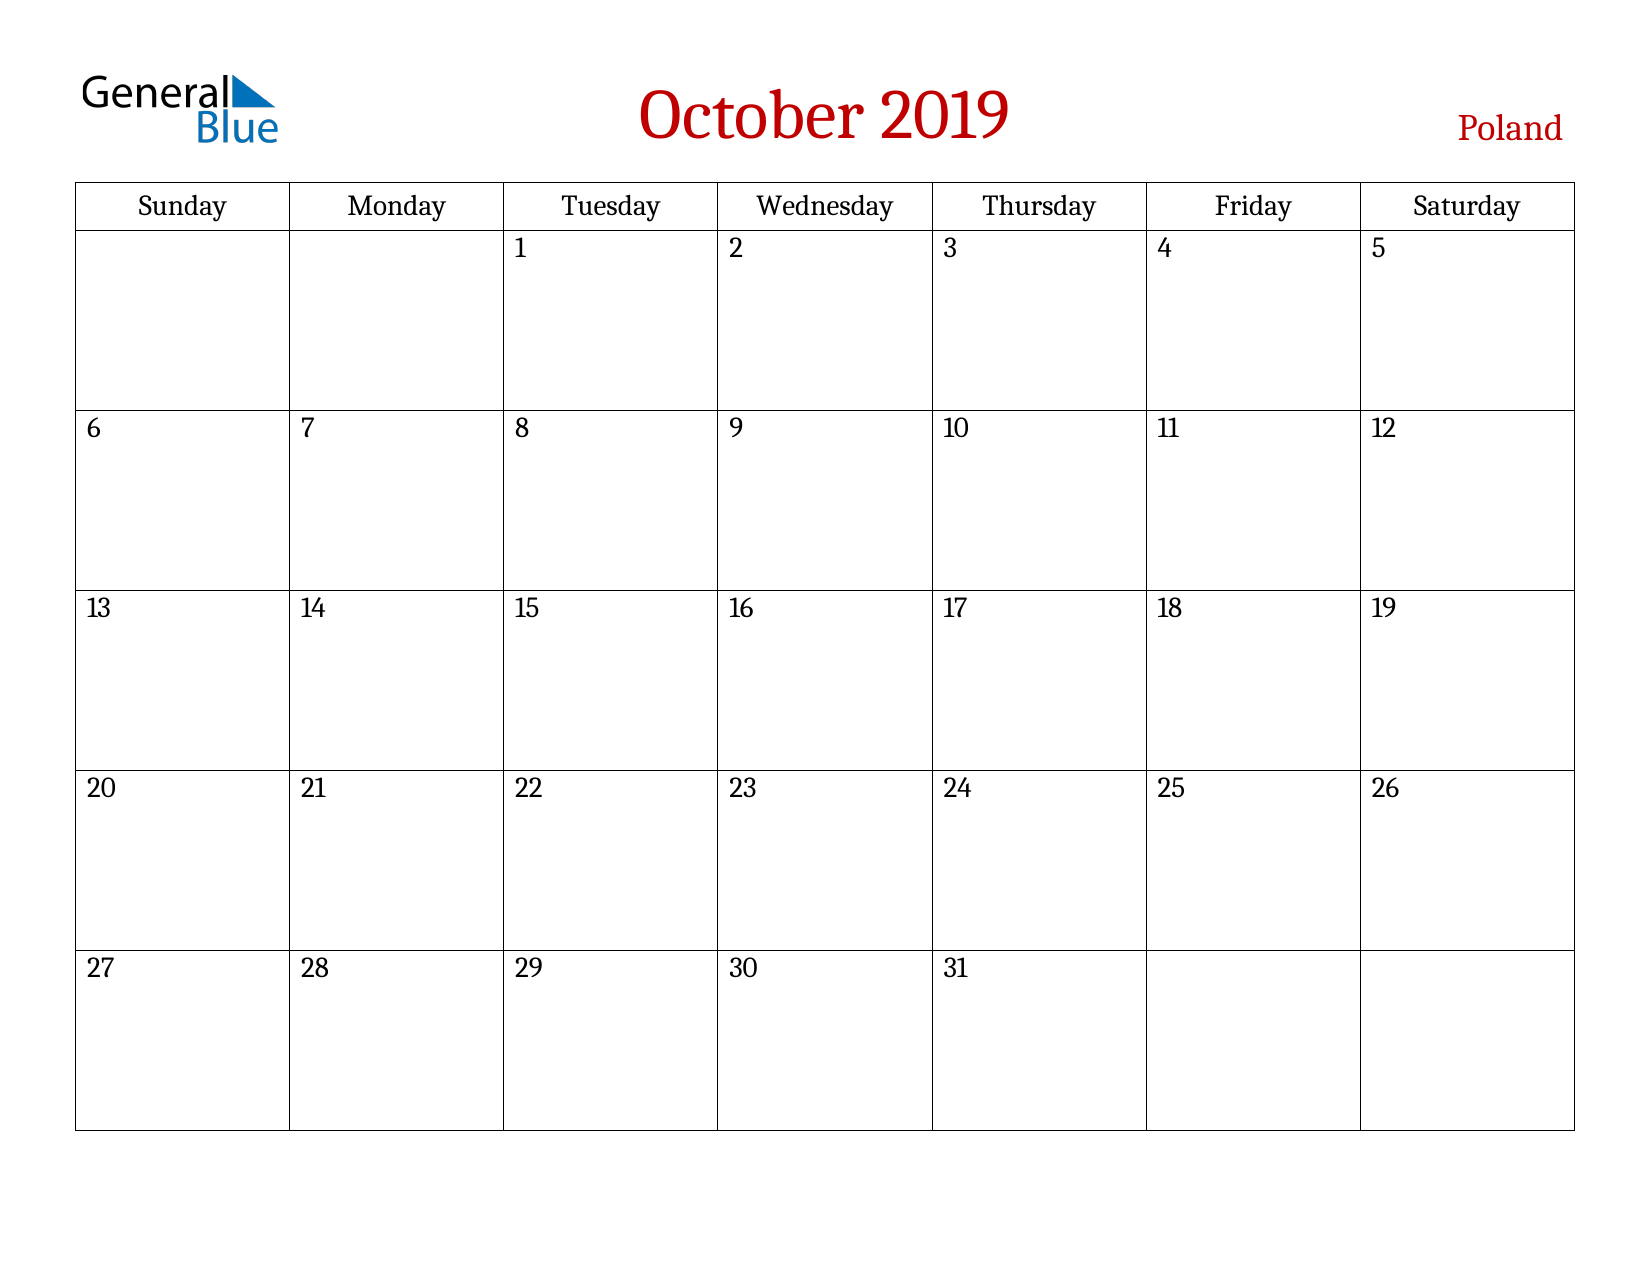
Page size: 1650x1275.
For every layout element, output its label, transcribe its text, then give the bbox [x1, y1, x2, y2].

table_cell [1361, 805, 1574, 950]
table_cell [933, 445, 1146, 590]
table_cell [718, 445, 932, 590]
table_cell 4 [1147, 231, 1360, 264]
table_cell [76, 985, 289, 1130]
table_cell 27 [76, 951, 289, 985]
table_cell Thursday [933, 183, 1146, 230]
table_header Poland [1146, 75, 1574, 182]
table_cell 11 [1147, 411, 1360, 444]
table_cell Saturday [1361, 183, 1574, 230]
table_cell 21 [290, 771, 503, 805]
table_cell 22 [504, 771, 717, 805]
table_cell [933, 985, 1146, 1130]
table_cell [76, 265, 289, 410]
table_cell 26 [1361, 771, 1574, 805]
table_cell 31 [933, 951, 1146, 985]
table_cell [1147, 445, 1360, 590]
table_cell [290, 445, 503, 590]
table_cell 20 [76, 771, 289, 805]
table_cell [1147, 985, 1360, 1130]
table_cell [76, 445, 289, 590]
table_cell 23 [718, 771, 932, 805]
table_cell [1361, 265, 1574, 410]
table_cell [290, 231, 503, 264]
table_cell [933, 265, 1146, 410]
table_cell 2 [718, 231, 932, 264]
table_cell 24 [933, 771, 1146, 805]
table_cell [76, 625, 289, 770]
table_cell [1361, 951, 1574, 985]
table_cell [290, 625, 503, 770]
table_cell 6 [76, 411, 289, 444]
table_cell [504, 805, 717, 950]
table_cell 15 [504, 591, 717, 625]
table_cell [76, 805, 289, 950]
table_cell [290, 265, 503, 410]
table_cell [933, 805, 1146, 950]
table_cell Wednesday [718, 183, 932, 230]
table_cell [718, 985, 932, 1130]
picture [82, 75, 278, 143]
table_cell [1361, 445, 1574, 590]
table_cell 12 [1361, 411, 1574, 444]
table_cell [76, 231, 289, 264]
table_cell [504, 625, 717, 770]
table_cell [1361, 985, 1574, 1130]
table_cell [1147, 805, 1360, 950]
table_cell Tuesday [504, 183, 717, 230]
table_cell 25 [1147, 771, 1360, 805]
table_cell [933, 625, 1146, 770]
table_cell [290, 985, 503, 1130]
table_header [76, 75, 503, 182]
table_cell 17 [933, 591, 1146, 625]
table_cell 30 [718, 951, 932, 985]
table_cell [1147, 265, 1360, 410]
table_cell [504, 445, 717, 590]
table_cell 5 [1361, 231, 1574, 264]
table_cell [290, 805, 503, 950]
table_cell [504, 985, 717, 1130]
table_cell 16 [718, 591, 932, 625]
table_cell 7 [290, 411, 503, 444]
table_cell Monday [290, 183, 503, 230]
table_cell 8 [504, 411, 717, 444]
table_cell [504, 265, 717, 410]
table_cell 14 [290, 591, 503, 625]
table_cell 1 [504, 231, 717, 264]
table_cell 3 [933, 231, 1146, 264]
table_cell 10 [933, 411, 1146, 444]
table_cell 18 [1147, 591, 1360, 625]
table_cell Sunday [76, 183, 289, 230]
table_cell 19 [1361, 591, 1574, 625]
table_cell Friday [1147, 183, 1360, 230]
table_cell 29 [504, 951, 717, 985]
table_cell [1361, 625, 1574, 770]
table_cell [1147, 951, 1360, 985]
table_cell 28 [290, 951, 503, 985]
table_cell [718, 625, 932, 770]
table_cell 13 [76, 591, 289, 625]
table_cell [1147, 625, 1360, 770]
table_cell 9 [718, 411, 932, 444]
table_header October 2019 [504, 75, 1146, 182]
table_cell [718, 265, 932, 410]
table_cell [718, 805, 932, 950]
